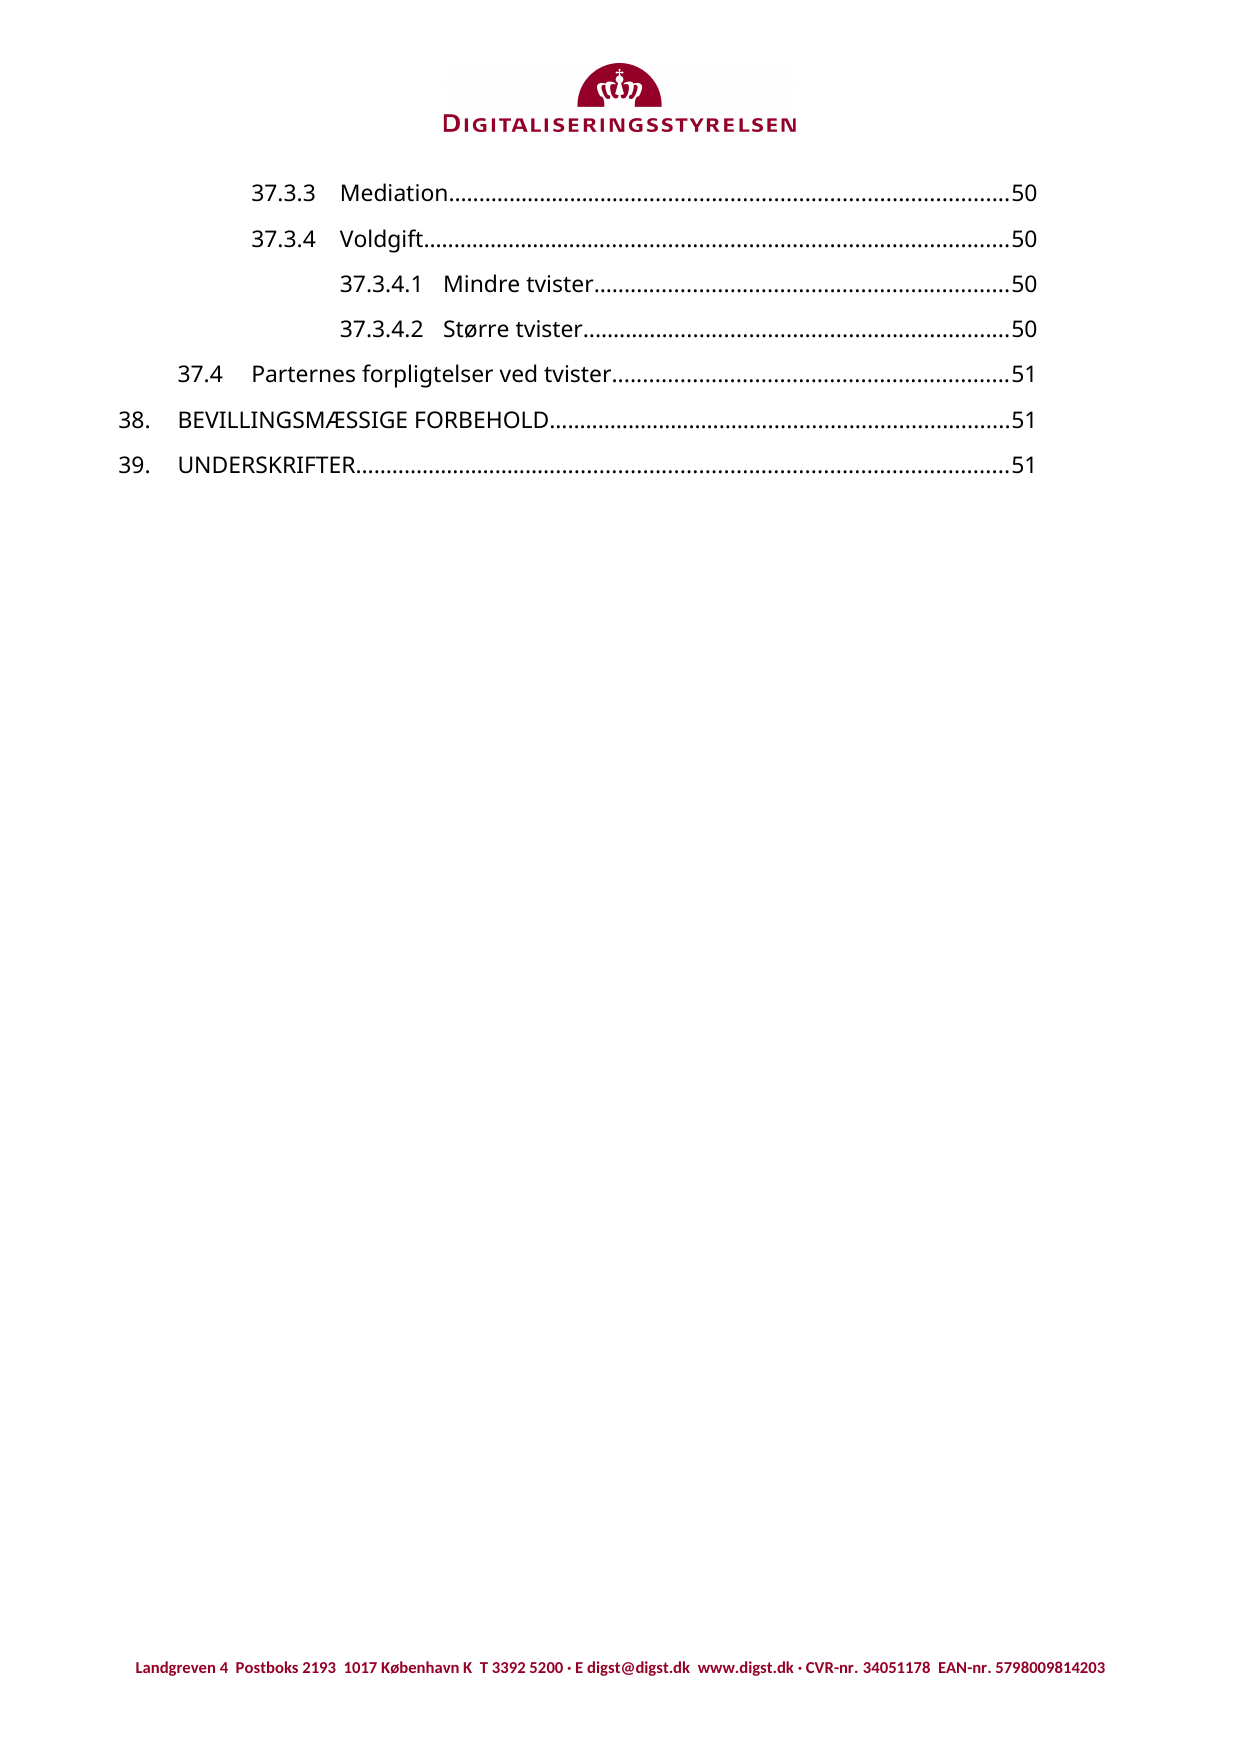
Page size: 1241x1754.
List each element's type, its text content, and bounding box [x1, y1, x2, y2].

text 37.3.3 Mediation 50 [251, 177, 1063, 208]
text 37.3.4.2 Større tvister 50 [339, 313, 1063, 344]
text 38. Bevillingsmæssige forbehold 51 [118, 404, 1063, 435]
text 37.4 Parternes forpligtelser ved tvister 51 [177, 358, 1063, 390]
text 37.3.4 Voldgift 50 [251, 222, 1063, 254]
text 39. Underskrifter 51 [118, 449, 1063, 480]
text 37.3.4.1 Mindre tvister 50 [339, 268, 1063, 299]
picture [443, 63, 796, 132]
